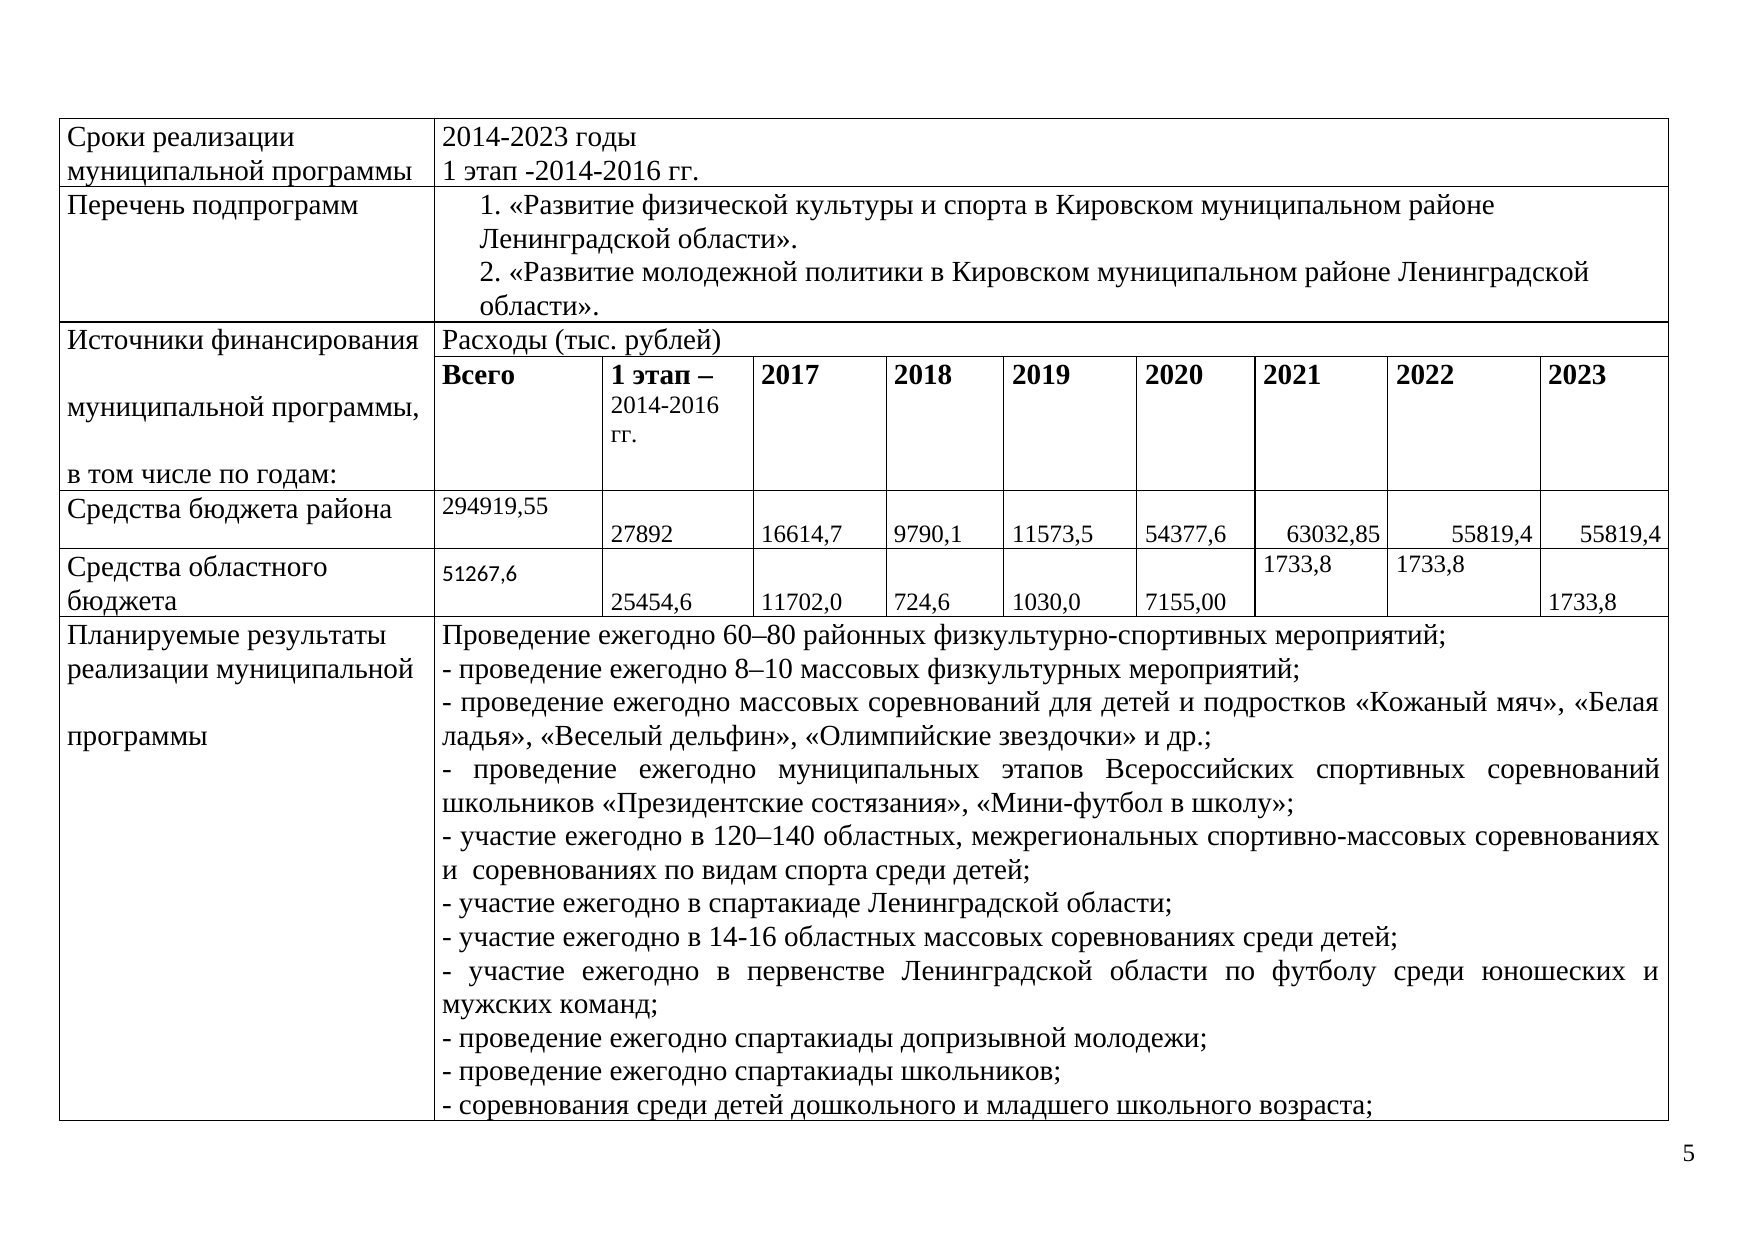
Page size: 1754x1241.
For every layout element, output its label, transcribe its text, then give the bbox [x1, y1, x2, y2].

table_cell Источники финансирования муниципальной программы, в том числе по годам: [60, 323, 434, 490]
table_cell 55819,4 [1541, 491, 1668, 548]
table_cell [435, 617, 1668, 1120]
table_cell 2021 [1256, 357, 1387, 490]
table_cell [60, 617, 434, 1120]
table_cell Расходы (тыс. рублей) [435, 323, 1668, 356]
table_cell 51267,6 [435, 549, 602, 616]
table_cell 2019 [1004, 357, 1136, 490]
table_cell 16614,7 [754, 491, 886, 548]
table_cell 25454,6 [603, 549, 753, 616]
table_cell 2014-2023 годы 1 этап -2014-2016 гг. [435, 119, 1668, 186]
table_cell 2017 [754, 357, 886, 490]
table_cell 1030,0 [1004, 549, 1136, 616]
table_cell 2022 [1388, 357, 1540, 490]
table_cell 2023 [1541, 357, 1668, 490]
table_cell 1733,8 [1256, 549, 1387, 616]
table_cell Всего [435, 357, 602, 490]
table_cell 63032,85 [1256, 491, 1387, 548]
table_cell Сроки реализации муниципальной программы [60, 119, 434, 186]
table_cell 1 этап – 2014-2016 гг. [603, 357, 753, 490]
table_cell 1. «Развитие физической культуры и спорта в Кировском муниципальном районе Ленинградской области». 2. «Развитие молодежной политики в Кировском муниципальном районе Ленинградской области». [435, 187, 1668, 321]
table_cell 2018 [887, 357, 1003, 490]
table_cell 294919,55 [435, 491, 602, 548]
table_cell Средства бюджета района [60, 491, 434, 548]
table_cell 1733,8 [1541, 549, 1668, 616]
table_cell Средства областного бюджета [60, 549, 434, 616]
table_cell 27892 [603, 491, 753, 548]
table_cell 54377,6 [1137, 491, 1254, 548]
table_cell 55819,4 [1388, 491, 1540, 548]
table_cell 724,6 [887, 549, 1003, 616]
table_cell Перечень подпрограмм [60, 187, 434, 321]
table_cell 2020 [1137, 357, 1254, 490]
table_cell 11573,5 [1004, 491, 1136, 548]
table_cell 7155,00 [1137, 549, 1254, 616]
table_cell 1733,8 [1388, 549, 1540, 616]
table_cell 9790,1 [887, 491, 1003, 548]
table_cell 11702,0 [754, 549, 886, 616]
